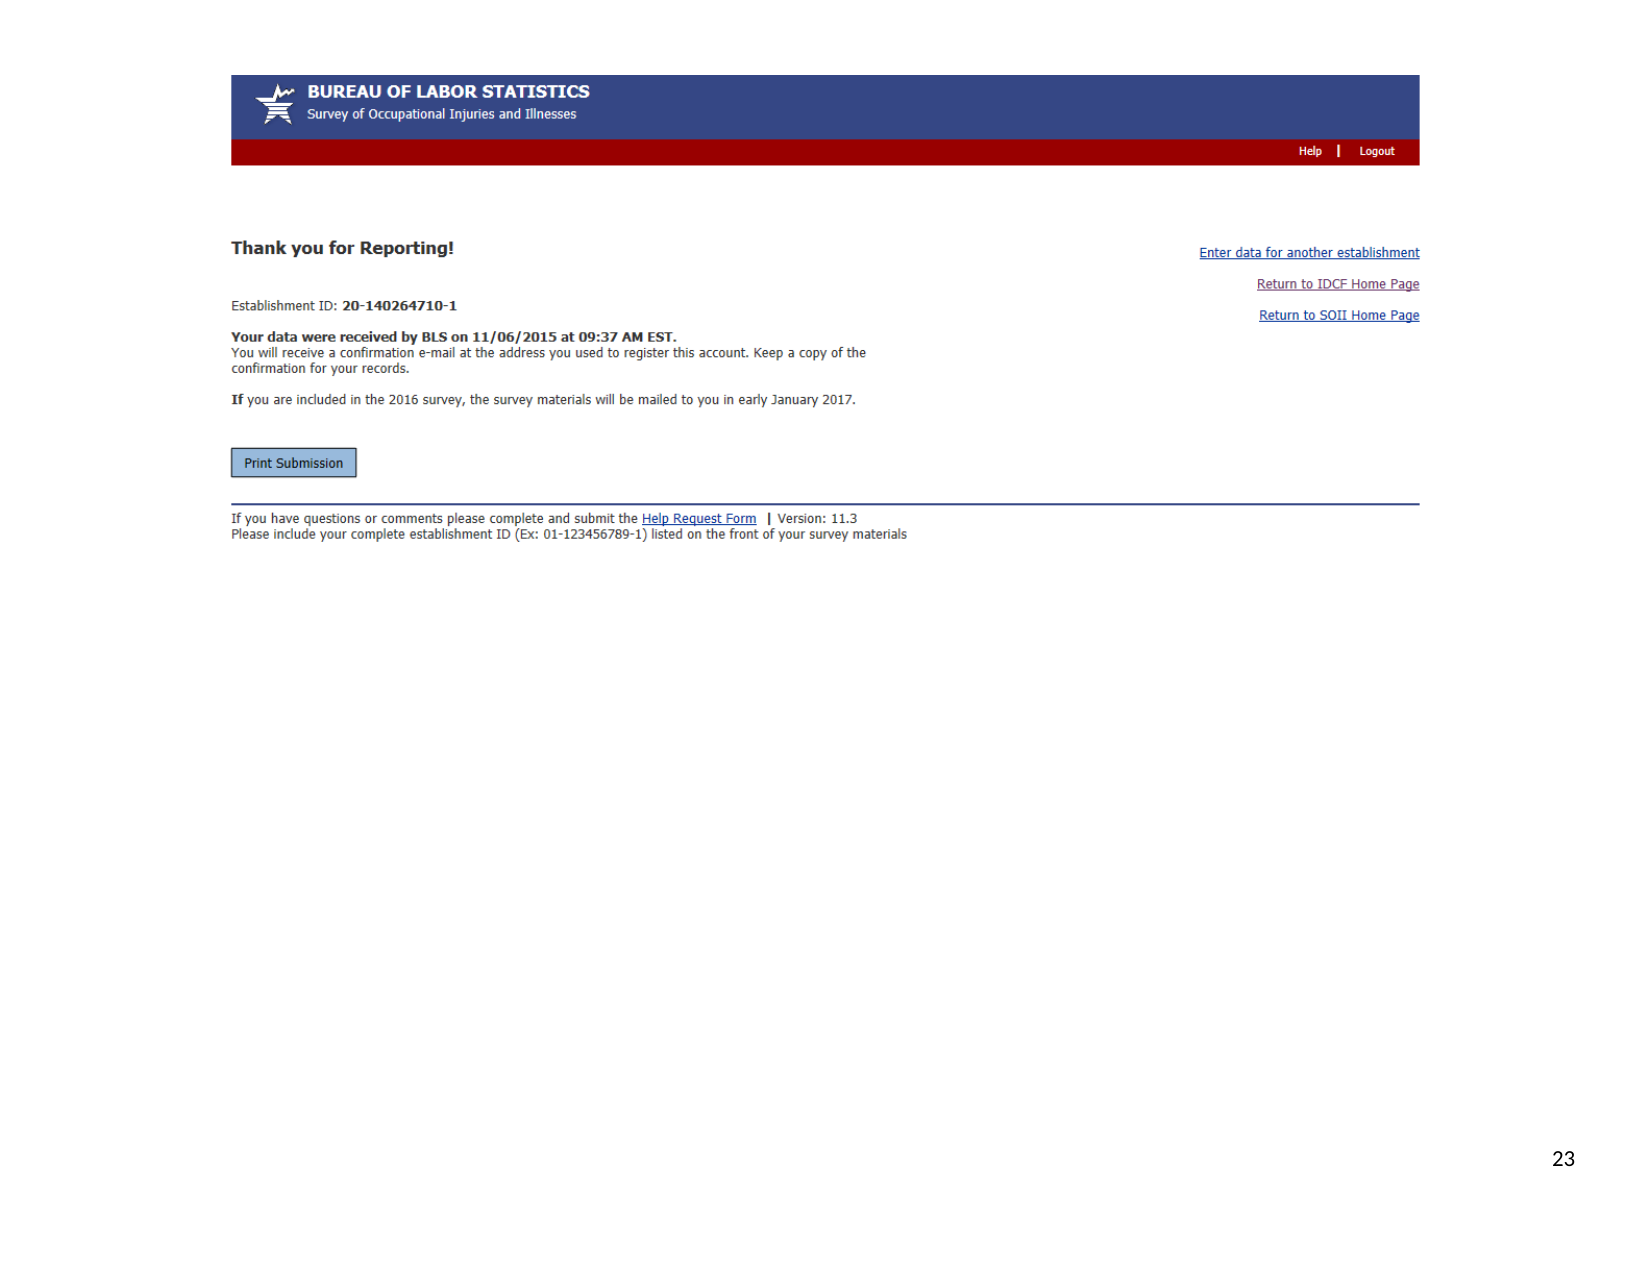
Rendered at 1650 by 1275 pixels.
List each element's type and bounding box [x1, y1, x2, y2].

picture [75, 75, 1575, 857]
